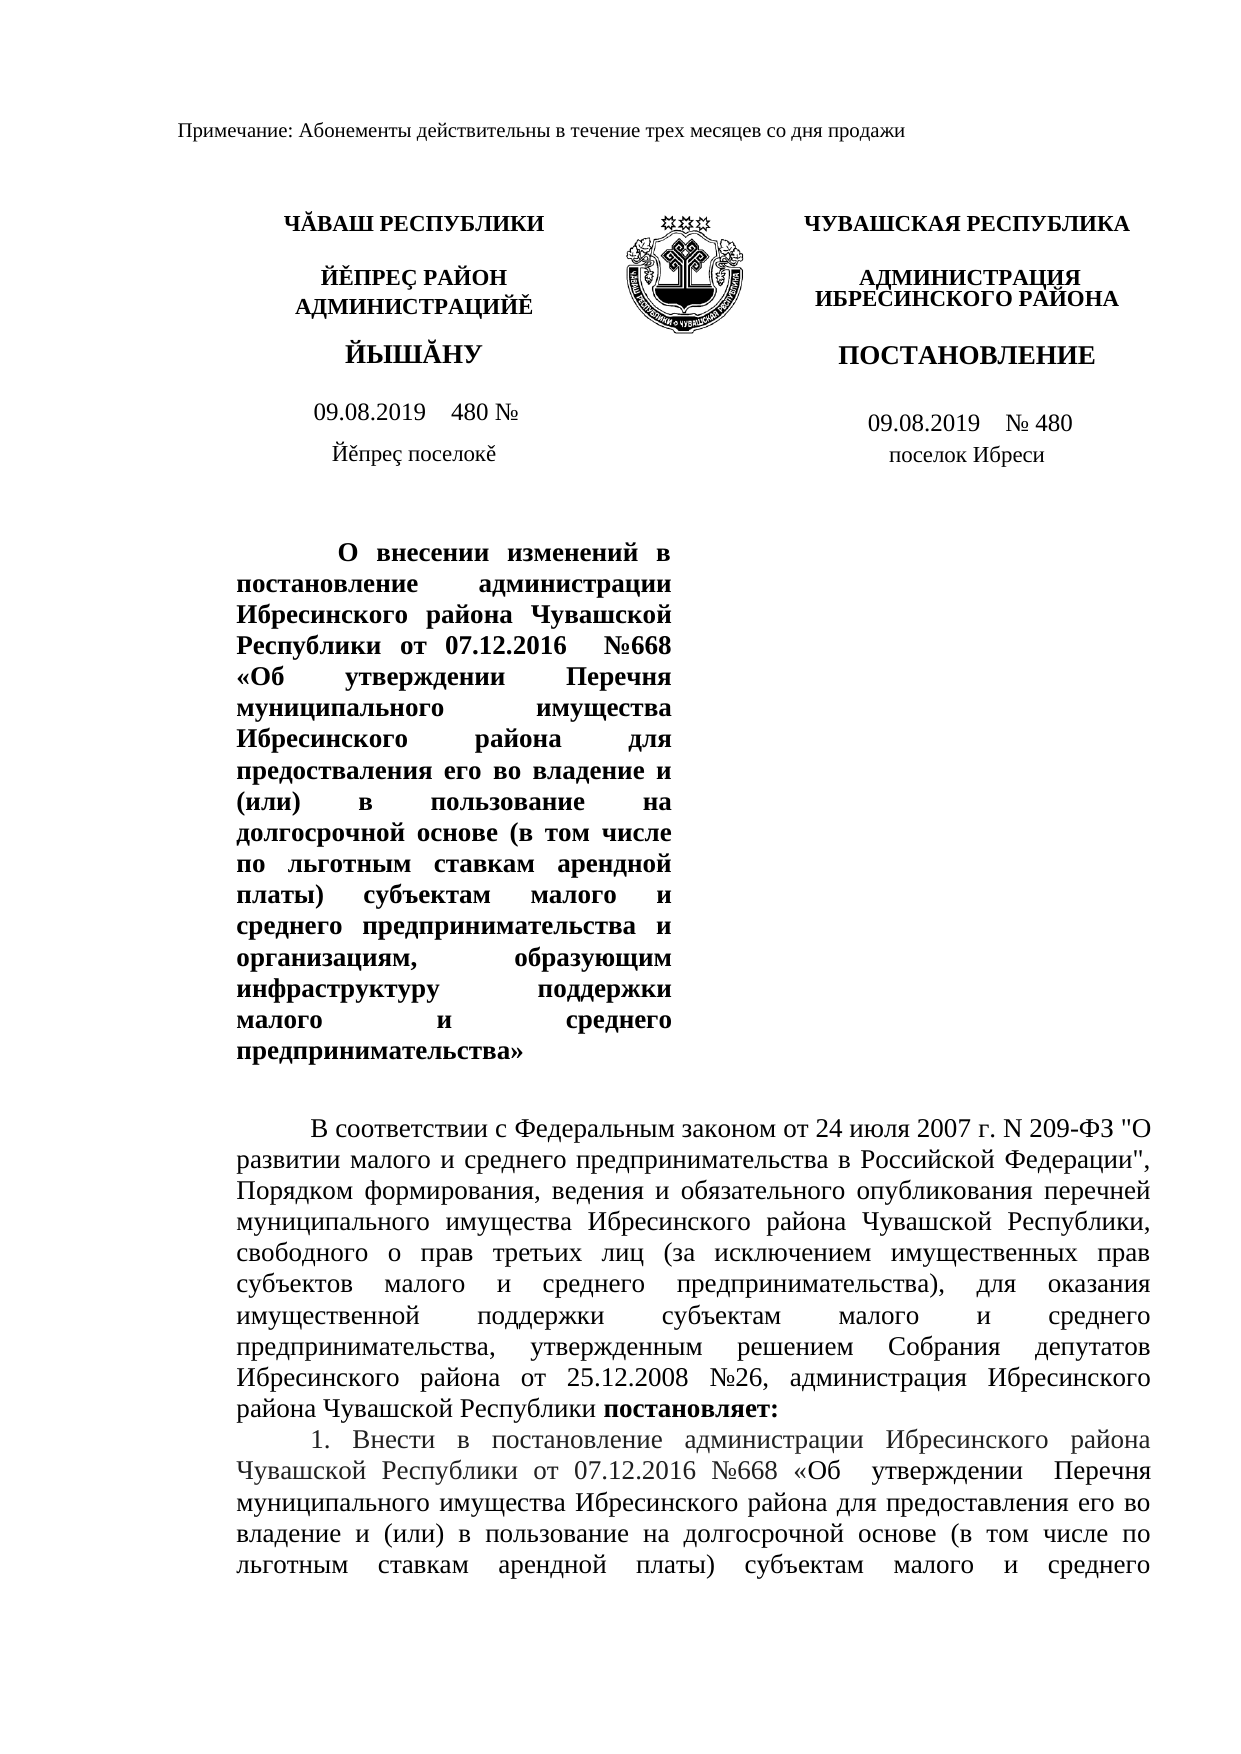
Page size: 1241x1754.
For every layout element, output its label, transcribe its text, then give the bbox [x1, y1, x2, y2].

table_cell АДМИНИСТРАЦИЯ ИБРЕСИНСКОГО РАЙОНА ПОСТАНОВЛЕНИЕ 09.08.2019 № 480 поселок Ибреси [725, 260, 1163, 502]
text В соответствии с Федеральным законом от 24 июля 2007 г. N 209-ФЗ "О развитии малого и среднего предпринимательства в Российской Федерации", Порядком формирования, ведения и обязательного опубликования перечней муниципального имущества Ибресинского района Чувашской Республики, свободного о прав третьих лиц (за исключением имущественных прав субъектов малого и среднего предпринимательства), для оказания имущественной поддержки субъектам малого и среднего предпринимательства, утвержденным решением Собрания депутатов Ибресинского района от 25.12.2008 №26, администрация Ибресинского района Чувашской Республики постановляет: [236, 1112, 1152, 1423]
table_cell ЙĚПРЕÇ РАЙОН АДМИНИСТРАЦИЙĚ ЙЫШĂНУ 09.08.2019 480 № Йěпреç поселокě [166, 260, 603, 502]
text Примечание: Абонементы действительны в течение трех месяцев со дня продажи [177, 118, 1152, 142]
table_header ЧУВАШСКАЯ РЕСПУБЛИКА [744, 214, 1163, 260]
table_header ЧĂВАШ РЕСПУБЛИКИ [166, 214, 603, 260]
text О внесении изменений в постановление администрации Ибресинского района Чувашской Республики от 07.12.2016 №668 «Об утверждении Перечня муниципального имущества Ибресинского района для предостваления его во владение и (или) в пользование на долгосрочной основе (в том числе по льготным ставкам арендной платы) субъектам малого и среднего предпринимательства и организациям, образующим инфраструктуру поддержки малого и среднего предпринимательства» [177, 536, 672, 1065]
table_header [603, 214, 725, 502]
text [236, 1423, 1152, 1579]
picture [625, 214, 744, 334]
